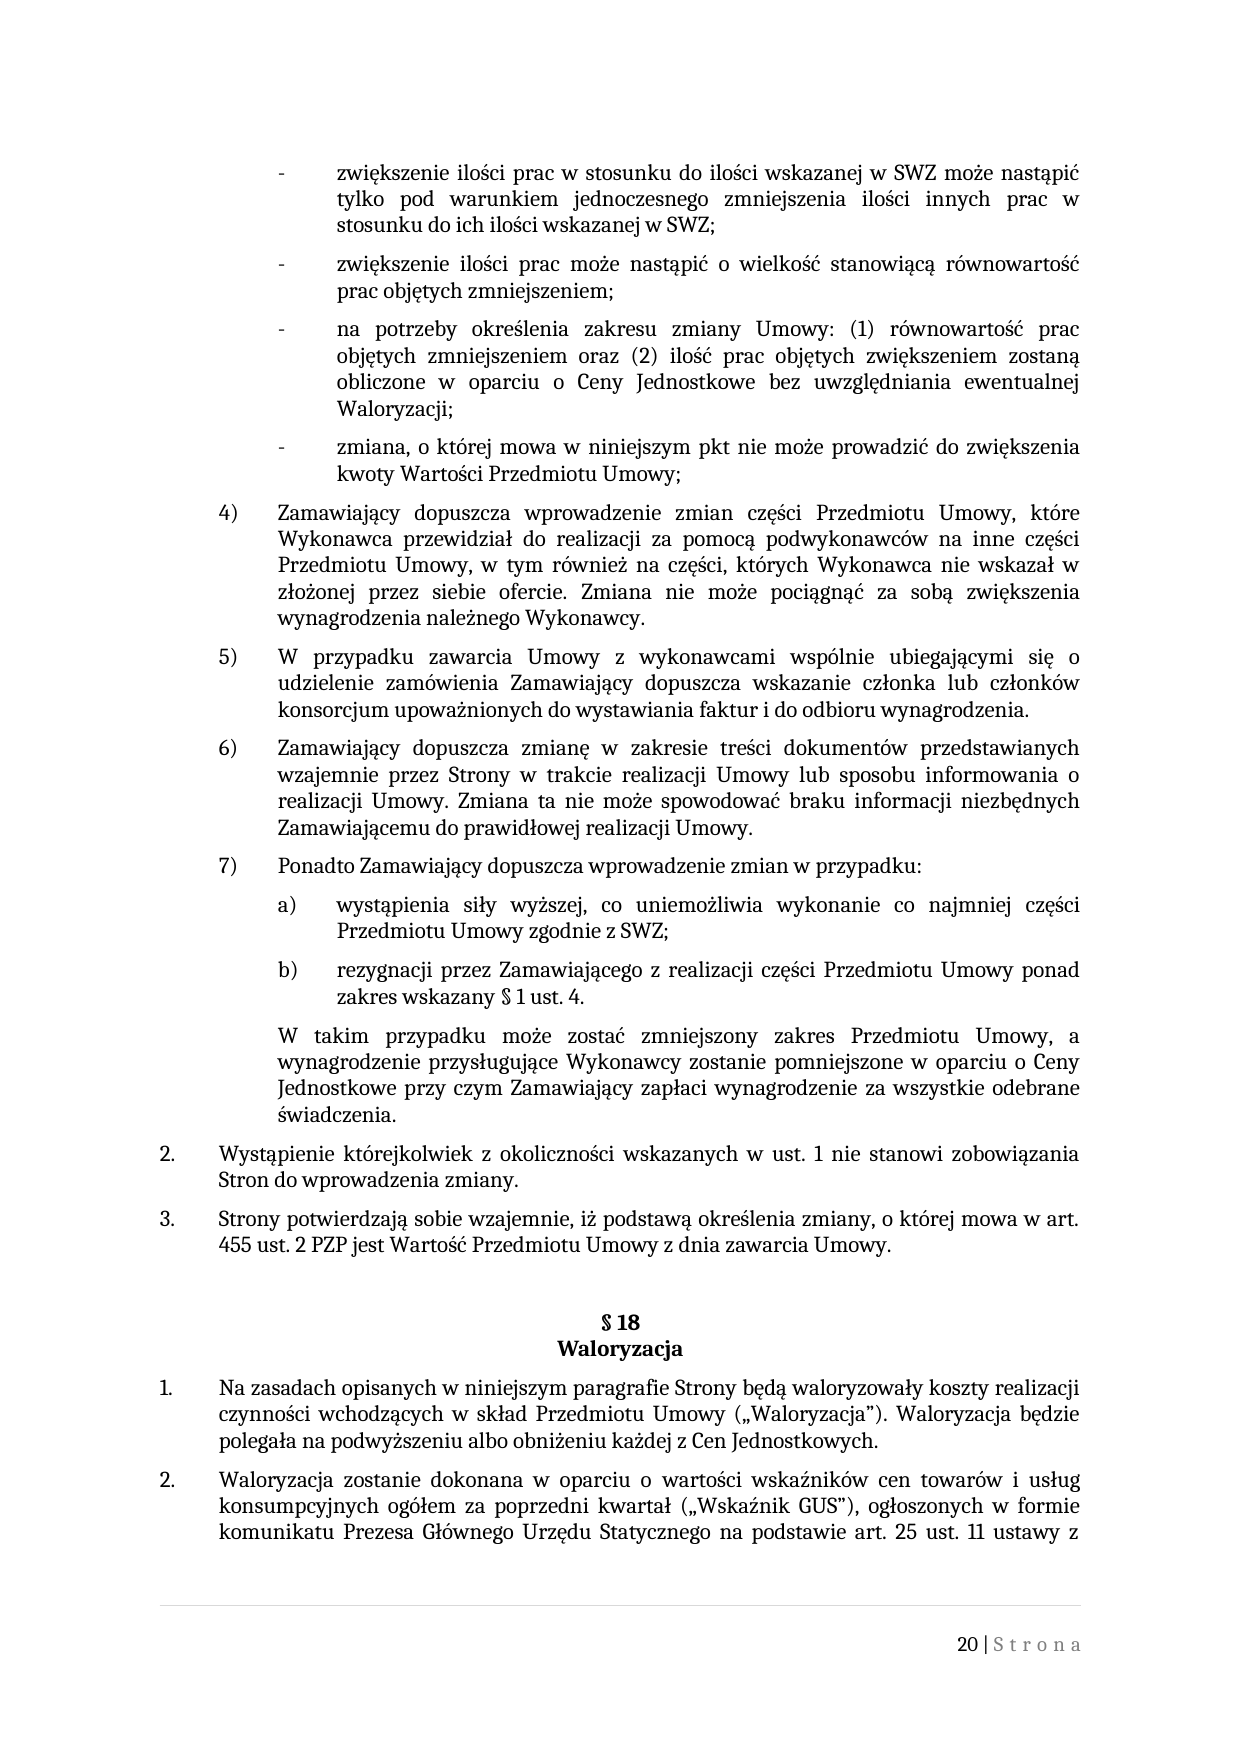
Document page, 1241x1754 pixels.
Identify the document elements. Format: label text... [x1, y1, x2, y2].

text W takim przypadku może zostać zmniejszony zakres Przedmiotu Umowy, a wynagrodzenie przysługujące Wykonawcy zostanie pomniejszone w oparciu o Ceny Jednostkowe przy czym Zamawiający zapłaci wynagrodzenie za wszystkie odebrane świadczenia. [278, 1022, 1081, 1128]
list Zamawiający dopuszcza zmianę w zakresie treści dokumentów przedstawianych wzajemnie przez Strony w trakcie realizacji Umowy lub sposobu informowania o realizacji Umowy. Zmiana ta nie może spowodować braku informacji niezbędnych Zamawiającemu do prawidłowej realizacji Umowy. [218, 735, 1081, 841]
text § 18 Waloryzacja [159, 1309, 1081, 1362]
list W przypadku zawarcia Umowy z wykonawcami wspólnie ubiegającymi się o udzielenie zamówienia Zamawiający dopuszcza wskazanie członka lub członków konsorcjum upoważnionych do wystawiania faktur i do odbioru wynagrodzenia. [218, 644, 1081, 723]
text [159, 1466, 1081, 1545]
text a) wystąpienia siły wyższej, co uniemożliwia wykonanie co najmniej części Przedmiotu Umowy zgodnie z SWZ; [278, 892, 1081, 945]
text - na potrzeby określenia zakresu zmiany Umowy: (1) równowartość prac objętych zmniejszeniem oraz (2) ilość prac objętych zwiększeniem zostaną obliczone w oparciu o Ceny Jednostkowe bez uwzględniania ewentualnej Waloryzacji; [278, 316, 1081, 422]
list Wystąpienie którejkolwiek z okoliczności wskazanych w ust. 1 nie stanowi zobowiązania Stron do wprowadzenia zmiany. [159, 1140, 1081, 1193]
text - zwiększenie ilości prac w stosunku do ilości wskazanej w SWZ może nastąpić tylko pod warunkiem jednoczesnego zmniejszenia ilości innych prac w stosunku do ich ilości wskazanej w SWZ; [278, 159, 1081, 238]
list Zamawiający dopuszcza wprowadzenie zmian części Przedmiotu Umowy, które Wykonawca przewidział do realizacji za pomocą podwykonawców na inne części Przedmiotu Umowy, w tym również na części, których Wykonawca nie wskazał w złożonej przez siebie ofercie. Zmiana nie może pociągnąć za sobą zwiększenia wynagrodzenia należnego Wykonawcy. [218, 499, 1081, 631]
text 1. Na zasadach opisanych w niniejszym paragrafie Strony będą waloryzowały koszty realizacji czynności wchodzących w skład Przedmiotu Umowy („Waloryzacja”). Waloryzacja będzie polegała na podwyższeniu albo obniżeniu każdej z Cen Jednostkowych. [159, 1375, 1081, 1454]
text - zmiana, o której mowa w niniejszym pkt nie może prowadzić do zwiększenia kwoty Wartości Przedmiotu Umowy; [278, 434, 1081, 487]
text - zwiększenie ilości prac może nastąpić o wielkość stanowiącą równowartość prac objętych zmniejszeniem; [278, 251, 1081, 304]
text b) rezygnacji przez Zamawiającego z realizacji części Przedmiotu Umowy ponad zakres wskazany § 1 ust. 4. [278, 957, 1081, 1010]
list Strony potwierdzają sobie wzajemnie, iż podstawą określenia zmiany, o której mowa w art. 455 ust. 2 PZP jest Wartość Przedmiotu Umowy z dnia zawarcia Umowy. [159, 1206, 1081, 1258]
list Ponadto Zamawiający dopuszcza wprowadzenie zmian w przypadku: [218, 853, 1081, 879]
